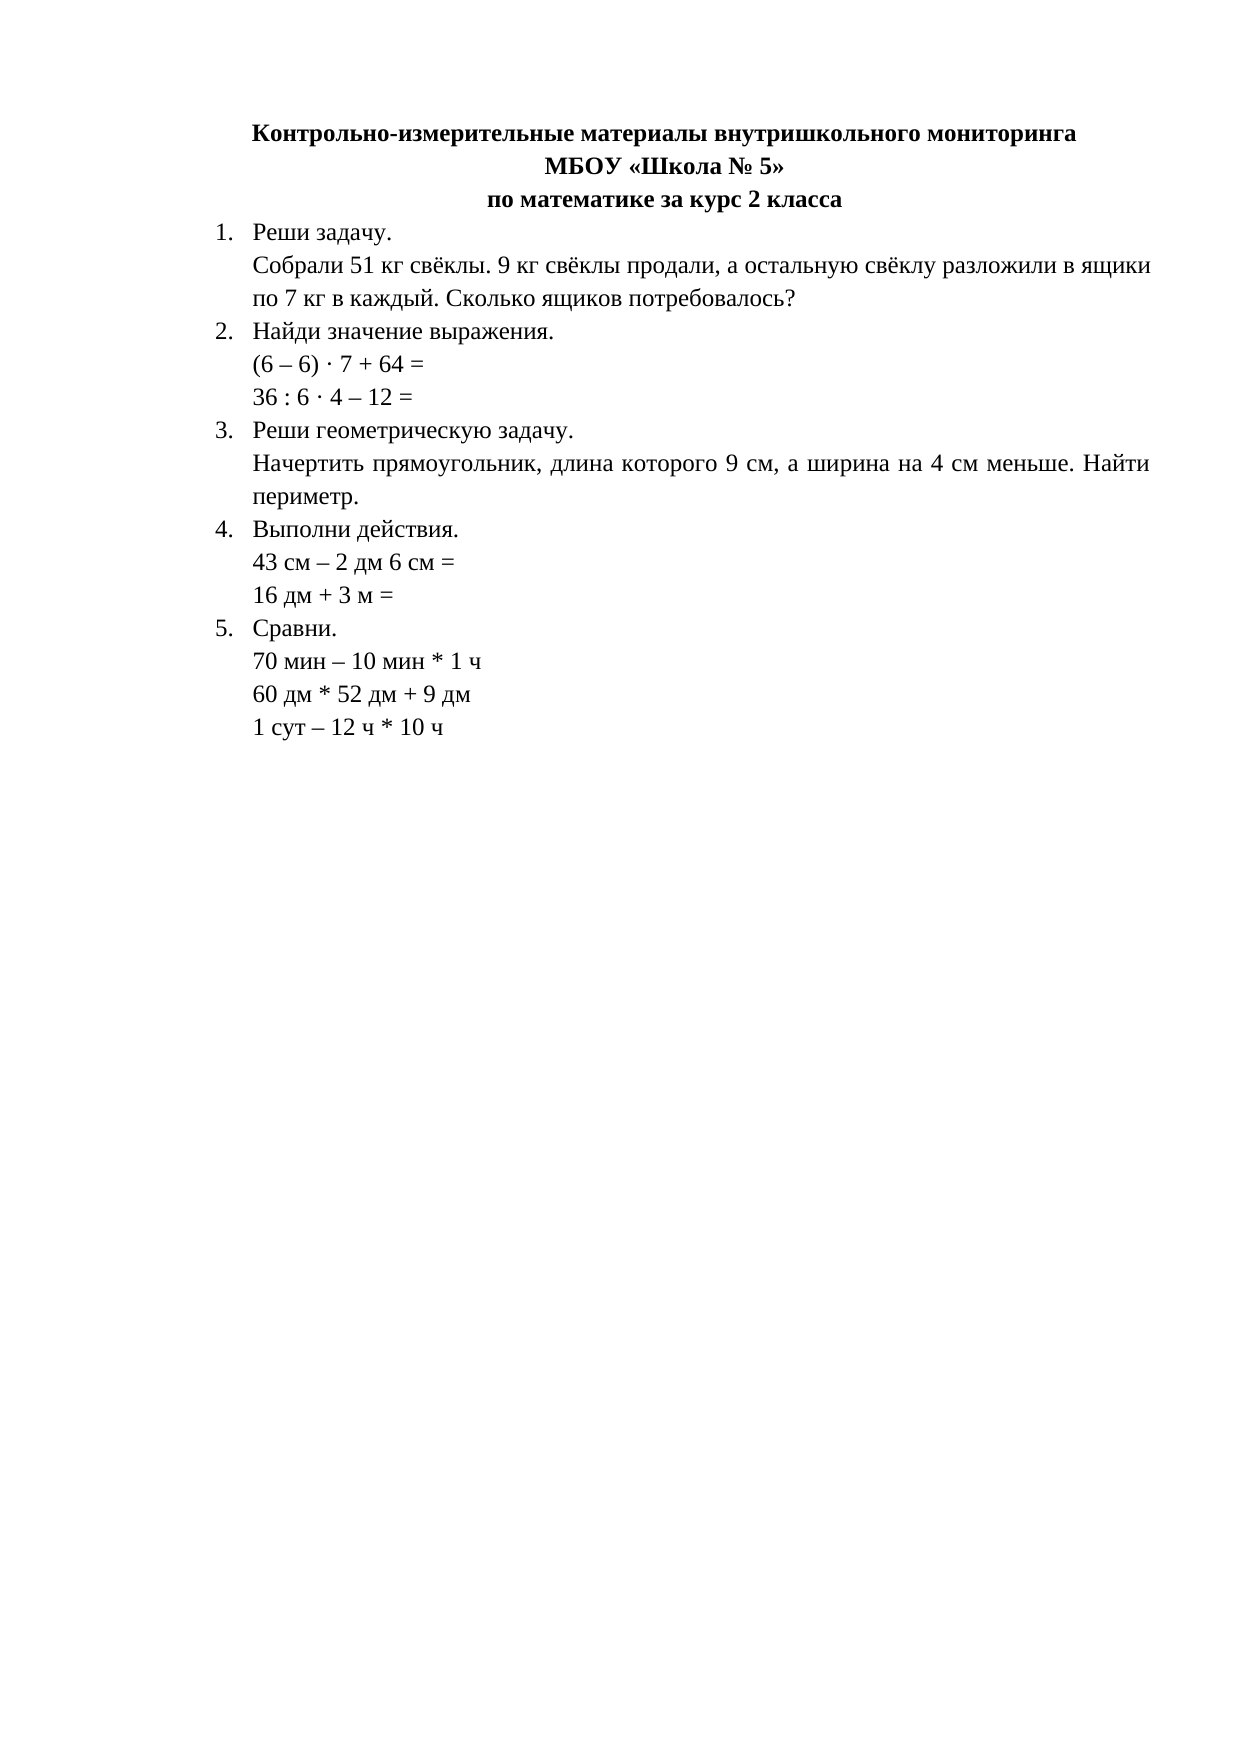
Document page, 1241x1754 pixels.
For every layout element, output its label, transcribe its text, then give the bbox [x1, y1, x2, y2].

text Контрольно-измерительные материалы внутришкольного мониторинга [177, 118, 1152, 147]
list Начертить прямоугольник, длина которого 9 см, а ширина на 4 см меньше. Найти периметр. [252, 448, 1152, 510]
list 60 дм * 52 дм + 9 дм [252, 679, 1152, 708]
list (6 – 6) · 7 + 64 = [252, 349, 1152, 378]
list Собрали 51 кг свёклы. 9 кг свёклы продали, а остальную свёклу разложили в ящики по 7 кг в каждый. Сколько ящиков потребовалось? [252, 250, 1152, 312]
text по математике за курс 2 класса [177, 184, 1152, 213]
list Сравни. [215, 613, 1152, 642]
list 36 : 6 · 4 – 12 = [252, 382, 1152, 411]
list 16 дм + 3 м = [252, 580, 1152, 609]
list 70 мин – 10 мин * 1 ч [252, 646, 1152, 675]
list 43 см – 2 дм 6 см = [252, 547, 1152, 576]
list Выполни действия. [215, 514, 1152, 543]
list Реши геометрическую задачу. [215, 415, 1152, 444]
list Реши задачу. [215, 217, 1152, 246]
text МБОУ «Школа № 5» [177, 151, 1152, 180]
list 1 сут – 12 ч * 10 ч [252, 712, 1152, 741]
list Найди значение выражения. [215, 316, 1152, 345]
